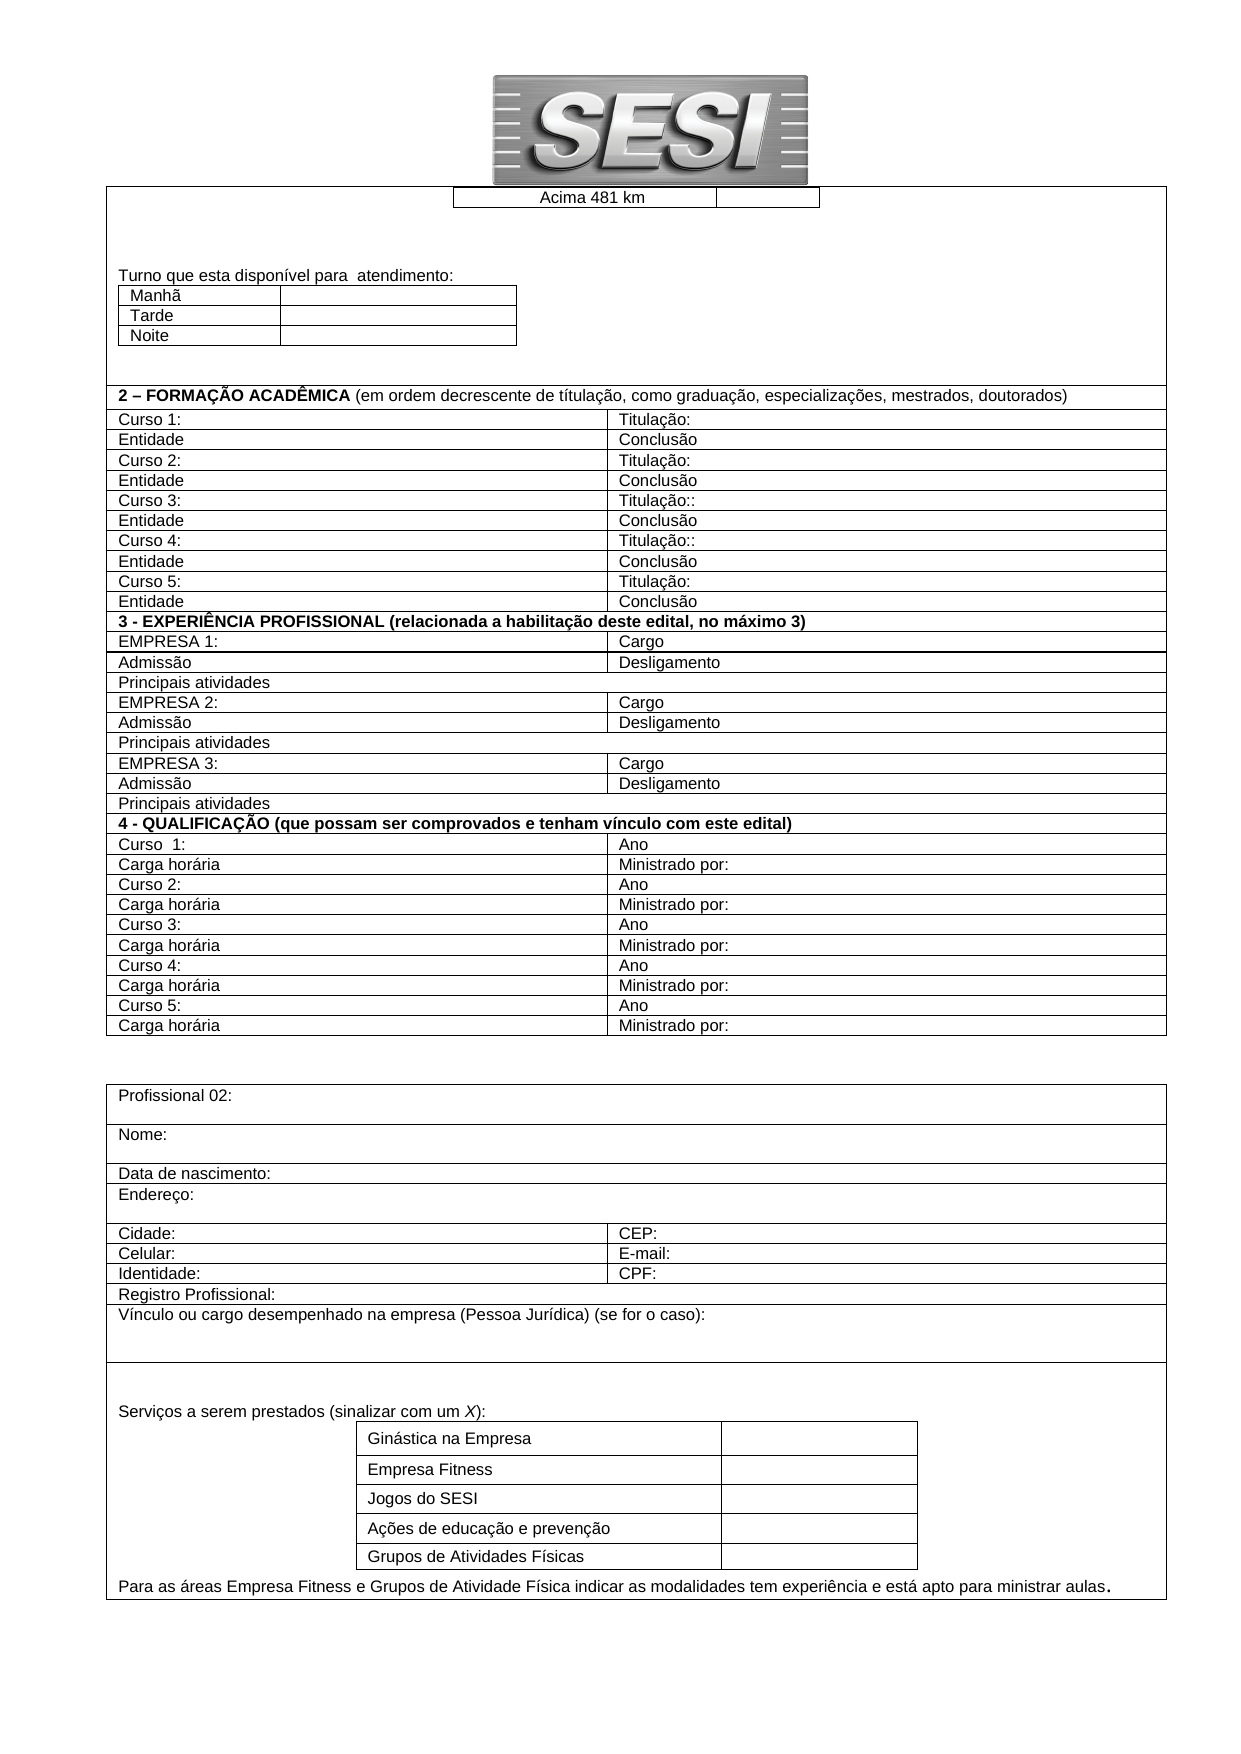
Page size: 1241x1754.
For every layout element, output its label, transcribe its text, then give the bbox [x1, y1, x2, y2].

table_cell Titulação:: [608, 491, 1166, 510]
table_cell Curso 2: [107, 875, 607, 894]
table_cell Admissão [107, 774, 607, 793]
table_cell Registro Profissional: [107, 1284, 1166, 1303]
table_cell Titulação:: [608, 531, 1166, 550]
table_cell EMPRESA 1: [107, 632, 607, 651]
table_cell CEP: [608, 1224, 1166, 1243]
table_cell Curso 1: [107, 410, 607, 429]
table_cell Curso 5: [107, 996, 607, 1015]
table_cell Admissão [107, 713, 607, 732]
table_cell Ministrado por: [608, 976, 1166, 995]
table_cell Conclusão [608, 511, 1166, 530]
table_cell Ministrado por: [608, 895, 1166, 914]
table_cell Entidade [107, 430, 607, 449]
table_cell Titulação: [608, 572, 1166, 591]
table_cell 4 - QUALIFICAÇÃO (que possam ser comprovados e tenham vínculo com este edital) [107, 814, 1166, 833]
table_cell Carga horária [107, 976, 607, 995]
table_cell Titulação: [608, 410, 1166, 429]
table_cell Carga horária [107, 855, 607, 874]
table_cell Desligamento [608, 713, 1166, 732]
table_cell Curso 4: [107, 531, 607, 550]
table_cell Data de nascimento: [107, 1164, 1166, 1183]
table_cell Nome: [107, 1125, 1166, 1163]
table_cell Celular: [107, 1244, 607, 1263]
picture [491, 73, 809, 186]
table_cell Entidade [107, 471, 607, 490]
table_cell Curso 1: [107, 834, 607, 853]
table_cell Curso 3: [107, 915, 607, 934]
table_cell Cargo [608, 693, 1166, 712]
table_cell Principais atividades [107, 733, 1166, 752]
table_cell Conclusão [608, 430, 1166, 449]
table_cell Curso 4: [107, 956, 607, 975]
table_cell Endereço: [107, 1184, 1166, 1223]
table_cell Ano [608, 834, 1166, 853]
table_cell Entidade [107, 511, 607, 530]
table_cell Titulação: [608, 450, 1166, 469]
table_cell Entidade [107, 551, 607, 571]
table_cell Cidade: [107, 1224, 607, 1243]
table_cell Carga horária [107, 935, 607, 954]
table_cell Ano [608, 915, 1166, 934]
table_cell Ministrado por: [608, 935, 1166, 954]
table_cell Ano [608, 875, 1166, 894]
table_cell CPF: [608, 1264, 1166, 1283]
table_cell Principais atividades [107, 673, 1166, 692]
table_cell Desligamento [608, 774, 1166, 793]
table_cell Principais atividades [107, 794, 1166, 813]
table_header Profissional 02: [107, 1085, 1166, 1124]
table_cell 3 - EXPERIÊNCIA PROFISSIONAL (relacionada a habilitação deste edital, no máximo 3) [107, 612, 1166, 631]
table_cell E-mail: [608, 1244, 1166, 1263]
table_cell Carga horária [107, 895, 607, 914]
table_cell Cargo [608, 632, 1166, 651]
table_cell Vínculo ou cargo desempenhado na empresa (Pessoa Jurídica) (se for o caso): [107, 1305, 1166, 1362]
table_cell Cargo [608, 754, 1166, 773]
table_cell Desligamento [608, 653, 1166, 672]
table_cell Curso 2: [107, 450, 607, 469]
table_cell Ministrado por: [608, 855, 1166, 874]
table_cell Ano [608, 996, 1166, 1015]
table_cell Entidade [107, 592, 607, 611]
table_cell 2 – FORMAÇÃO ACADÊMICA (em ordem decrescente de títulação, como graduação, especializações, mestrados, doutorados) [107, 386, 1166, 409]
table_cell EMPRESA 3: [107, 754, 607, 773]
table_cell Conclusão [608, 592, 1166, 611]
table_cell Curso 3: [107, 491, 607, 510]
table_cell Ano [608, 956, 1166, 975]
table_cell Curso 5: [107, 572, 607, 591]
table_cell EMPRESA 2: [107, 693, 607, 712]
table_cell Carga horária [107, 1016, 607, 1035]
table_cell Identidade: [107, 1264, 607, 1283]
table_cell Conclusão [608, 471, 1166, 490]
table_cell Admissão [107, 653, 607, 672]
table_cell Conclusão [608, 551, 1166, 571]
table_cell Ministrado por: [608, 1016, 1166, 1035]
